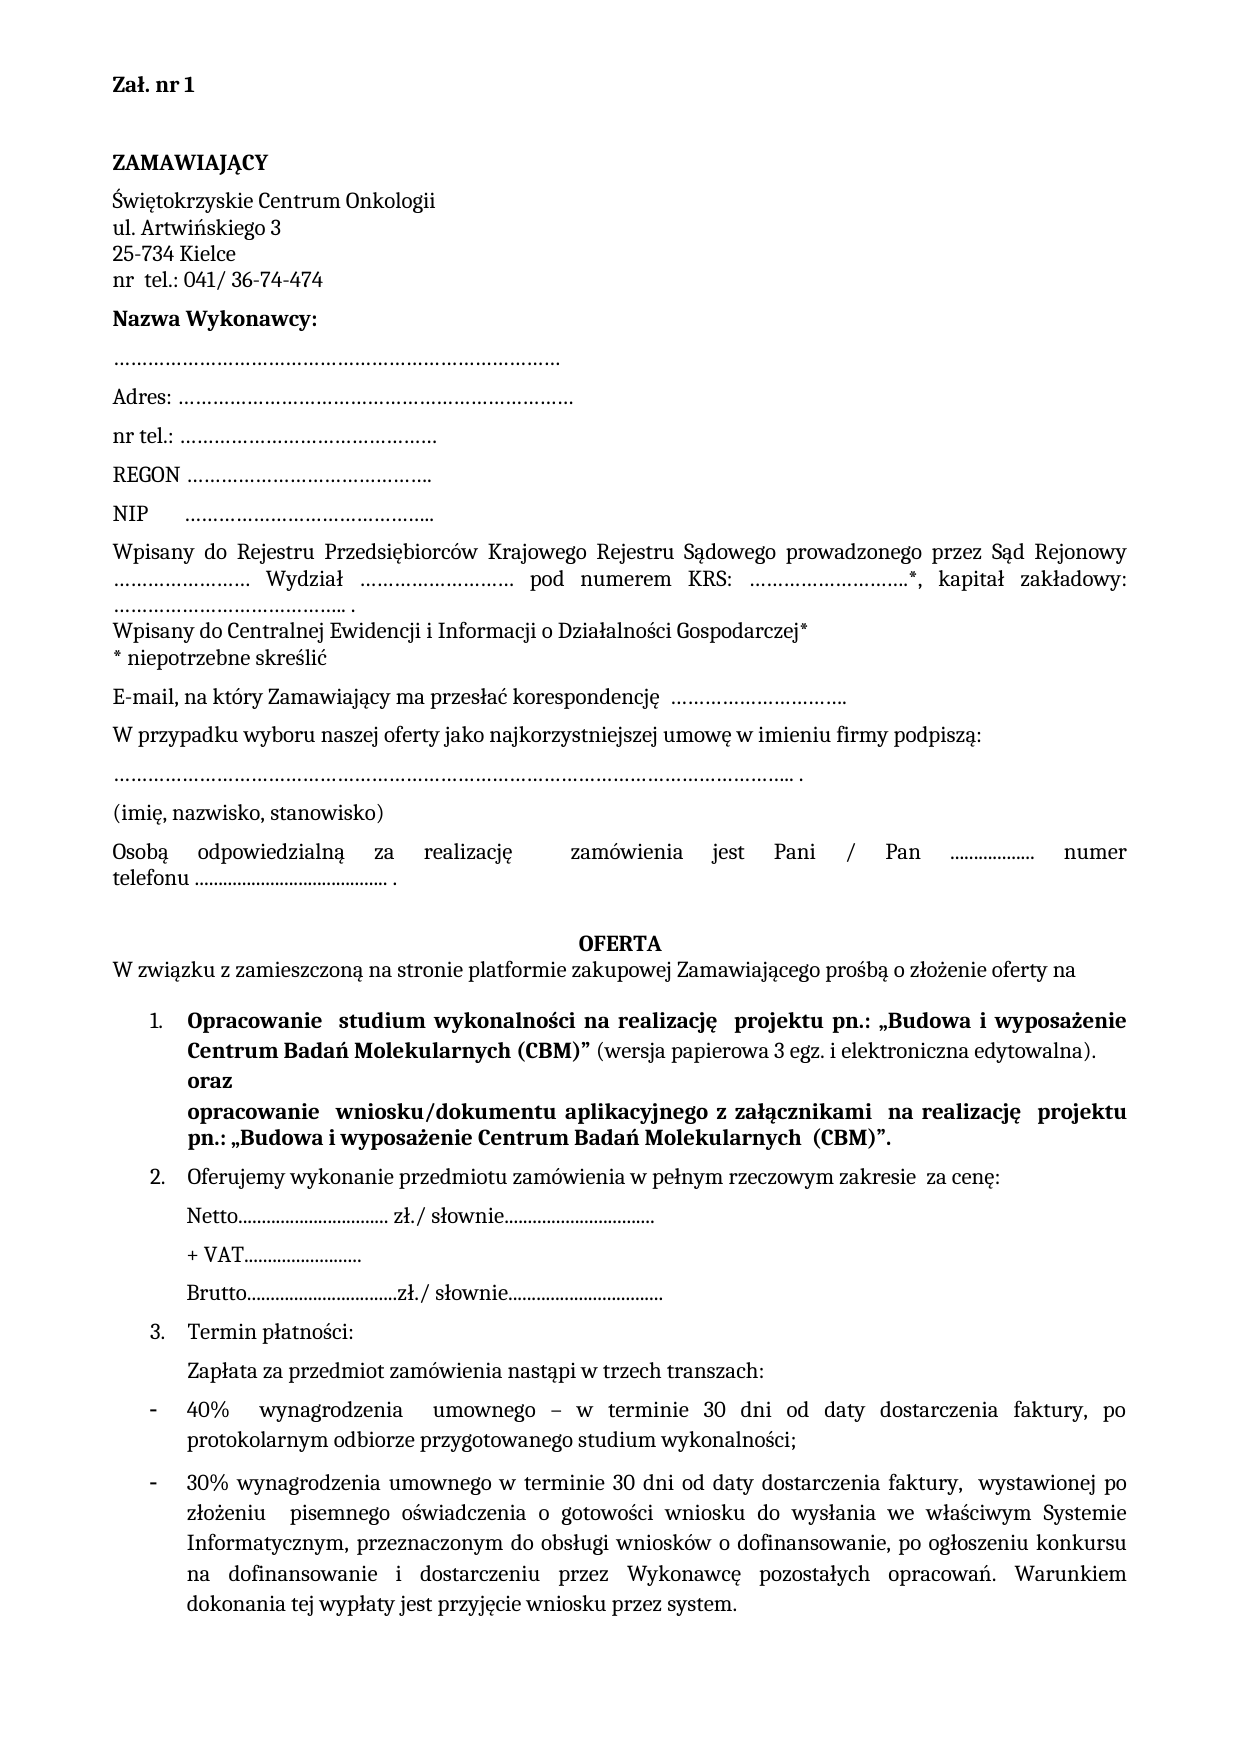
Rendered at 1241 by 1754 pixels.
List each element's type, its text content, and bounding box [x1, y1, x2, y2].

text opracowanie wniosku/dokumentu aplikacyjnego z załącznikami na realizację projektu pn.: „Budowa i wyposażenie Centrum Badań Molekularnych (CBM)”. [187, 1098, 1128, 1151]
text REGON ……………………………………. [112, 461, 1224, 488]
text W związku z zamieszczoną na stronie platformie zakupowej Zamawiającego prośbą o złożenie oferty na [112, 957, 1128, 983]
text W przypadku wyboru naszej oferty jako najkorzystniejszej umowę w imieniu firmy podpiszą: [112, 722, 1224, 749]
text * niepotrzebne skreślić [112, 644, 1128, 671]
text (imię, nazwisko, stanowisko) [112, 800, 1128, 826]
list Termin płatności: [150, 1319, 1128, 1345]
text Wpisany do Centralnej Ewidencji i Informacji o Działalności Gospodarczej* [112, 618, 1128, 644]
text nr tel.: 041/ 36-74-474 [112, 267, 1128, 293]
text E-mail, na który Zamawiający ma przesłać korespondencję …………………………. [112, 683, 1224, 710]
text + VAT......................... [186, 1241, 1128, 1268]
list Opracowanie studium wykonalności na realizację projektu pn.: „Budowa i wyposażenie Centrum Badań Molekularnych (CBM)” (wersja papierowa 3 egz. i elektroniczna edytowalna). [150, 1008, 1128, 1064]
text 25-734 Kielce [112, 241, 1128, 267]
text Wpisany do Rejestru Przedsiębiorców Krajowego Rejestru Sądowego prowadzonego przez Sąd Rejonowy …………………… Wydział ……………………… pod numerem KRS: ……………………….*, kapitał zakładowy: ………………………………….. . [112, 539, 1128, 618]
list 30% wynagrodzenia umownego w terminie 30 dni od daty dostarczenia faktury, wystawionej po złożeniu pisemnego oświadczenia o gotowości wniosku do wysłania we właściwym Systemie Informatycznym, przeznaczonym do obsługi wniosków o dofinansowanie, po ogłoszeniu konkursu na dofinansowanie i dostarczeniu przez Wykonawcę pozostałych opracowań. Warunkiem dokonania tej wypłaty jest przyjęcie wniosku przez system. [149, 1470, 1128, 1617]
text Osobą odpowiedzialną za realizację zamówienia jest Pani / Pan .................. numer telefonu ......................................... . [112, 839, 1128, 892]
text Brutto................................zł./ słownie................................. [186, 1280, 1128, 1307]
text ……………………………………………………………………………………………………….. . [112, 761, 1224, 787]
list oraz [187, 1068, 1128, 1094]
text …………………………………………………………………… [112, 345, 1128, 371]
list Oferujemy wykonanie przedmiotu zamówienia w pełnym rzeczowym zakresie za cenę: [150, 1164, 1128, 1190]
list Zapłata za przedmiot zamówienia nastąpi w trzech transzach: [187, 1358, 1128, 1384]
text ZAMAWIAJĄCY [112, 149, 1128, 176]
text Zał. nr 1 [112, 72, 1128, 98]
text Świętokrzyskie Centrum Onkologii ul. Artwińskiego 3 [112, 188, 1128, 241]
text Adres: …………………………………………………………… [112, 384, 1224, 410]
text NIP …………………………………….. [112, 500, 1224, 527]
text Netto................................ zł./ słownie................................ [186, 1202, 1128, 1229]
list 40% wynagrodzenia umownego – w terminie 30 dni od daty dostarczenia faktury, po protokolarnym odbiorze przygotowanego studium wykonalności; [149, 1397, 1128, 1453]
text OFERTA [112, 930, 1128, 957]
text nr tel.: ……………………………………… [112, 423, 1224, 449]
text Nazwa Wykonawcy: [112, 306, 1128, 332]
